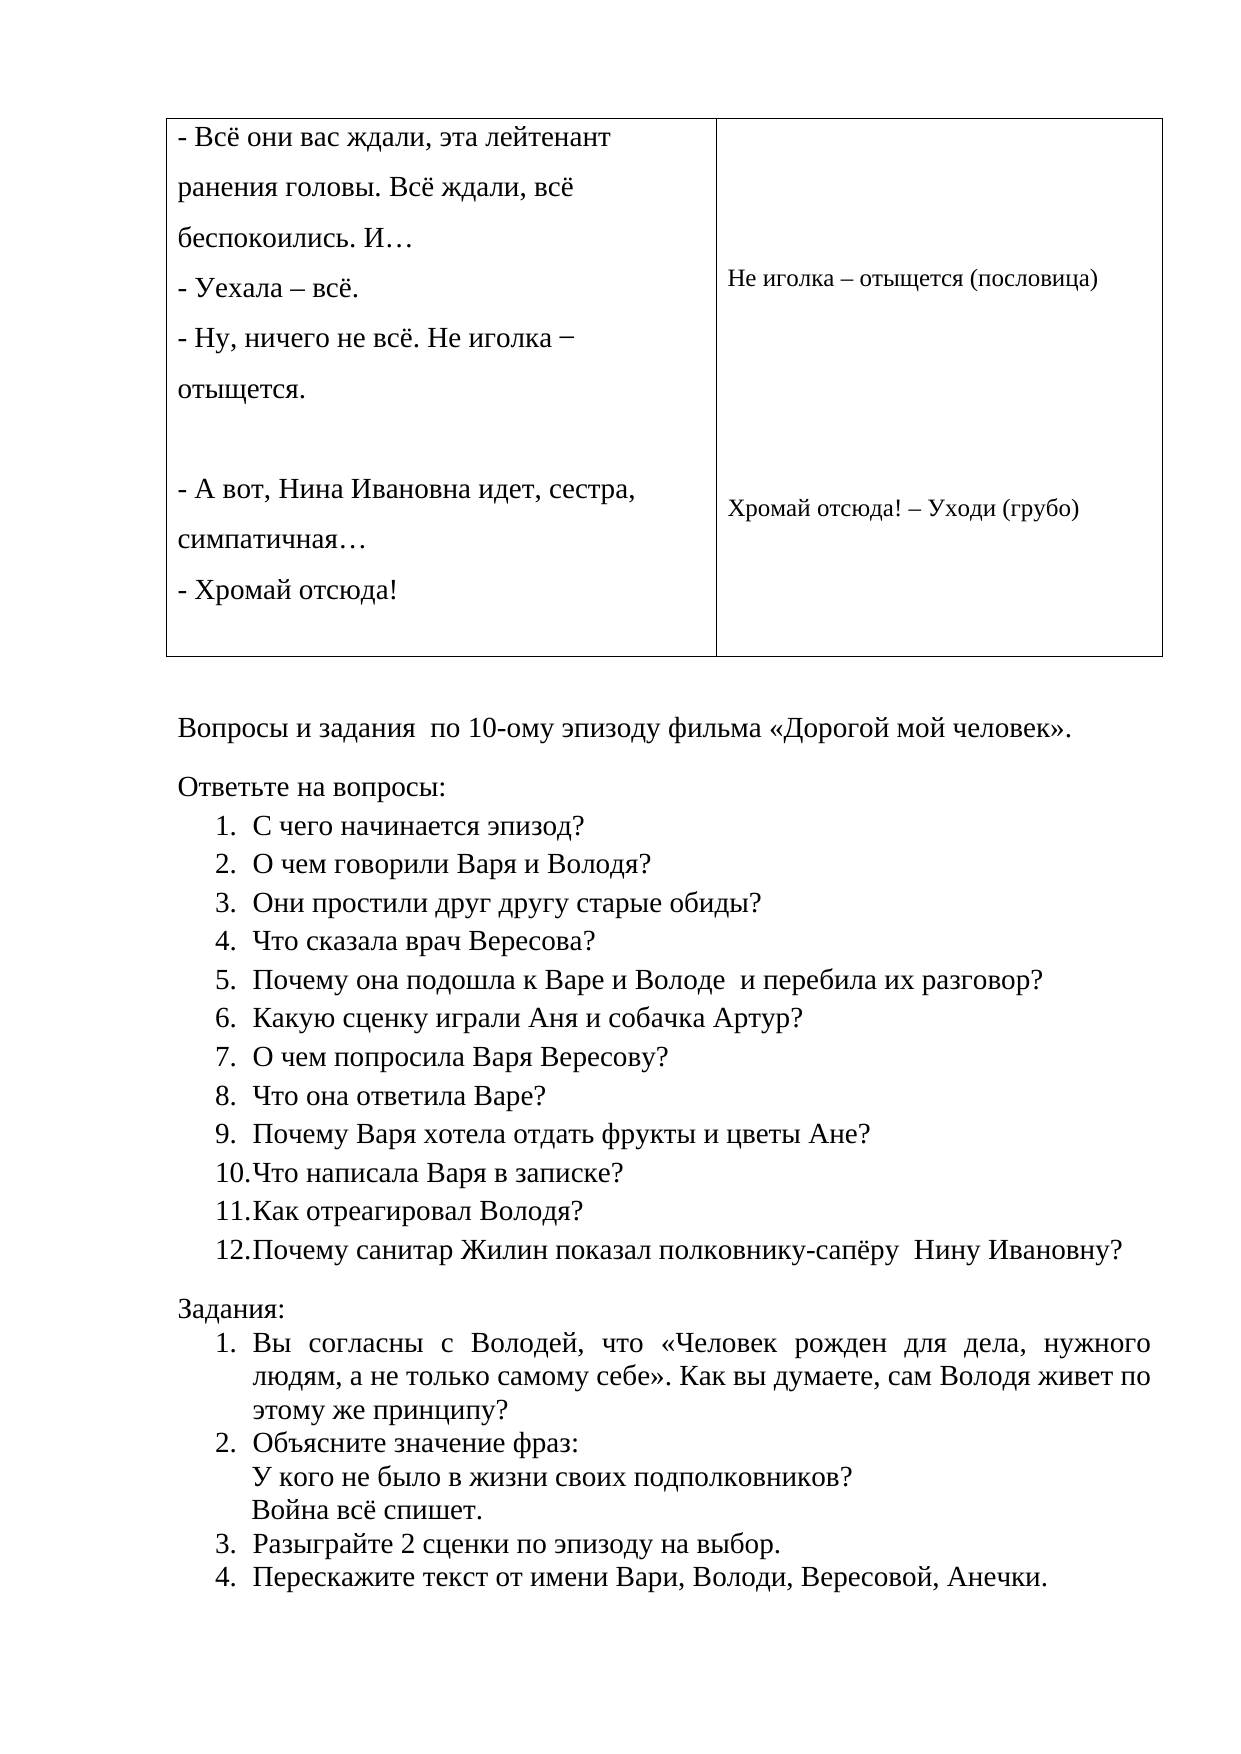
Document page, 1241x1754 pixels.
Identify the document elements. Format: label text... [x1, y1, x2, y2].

list О чем попросила Варя Вересову? [215, 1039, 1152, 1073]
text Война всё спишет. [177, 1492, 1152, 1526]
list Что написала Варя в записке? [215, 1155, 1152, 1188]
list Объясните значение фраз: [215, 1425, 1152, 1459]
list О чем говорили Варя и Володя? [215, 846, 1152, 880]
list Разыграйте 2 сценки по эпизоду на выбор. [215, 1526, 1152, 1559]
list Почему она подошла к Варе и Володе и перебила их разговор? [215, 962, 1152, 996]
list Какую сценку играли Аня и собачка Артур? [215, 1001, 1152, 1034]
list С чего начинается эпизод? [215, 808, 1152, 841]
text У кого не было в жизни своих подполковников? [177, 1459, 1152, 1492]
text Вопросы и задания по 10-ому эпизоду фильма «Дорогой мой человек». [177, 710, 1152, 743]
list Что сказала врач Вересова? [215, 923, 1152, 957]
list Перескажите текст от имени Вари, Володи, Вересовой, Анечки. [215, 1559, 1152, 1593]
list Почему санитар Жилин показал полковнику-сапёру Нину Ивановну? [215, 1232, 1152, 1265]
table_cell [717, 119, 1162, 656]
list Что она ответила Варе? [215, 1078, 1152, 1111]
list Они простили друг другу старые обиды? [215, 885, 1152, 918]
list Почему Варя хотела отдать фрукты и цветы Ане? [215, 1116, 1152, 1150]
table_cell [167, 119, 716, 656]
text Задания: [177, 1291, 1152, 1325]
list Как отреагировал Володя? [215, 1193, 1152, 1227]
list Ответьте на вопросы: [177, 769, 1152, 803]
list Вы согласны с Володей, что «Человек рожден для дела, нужного людям, а не только самому себе». Как вы думаете, сам Володя живет по этому же принципу? [215, 1325, 1152, 1425]
